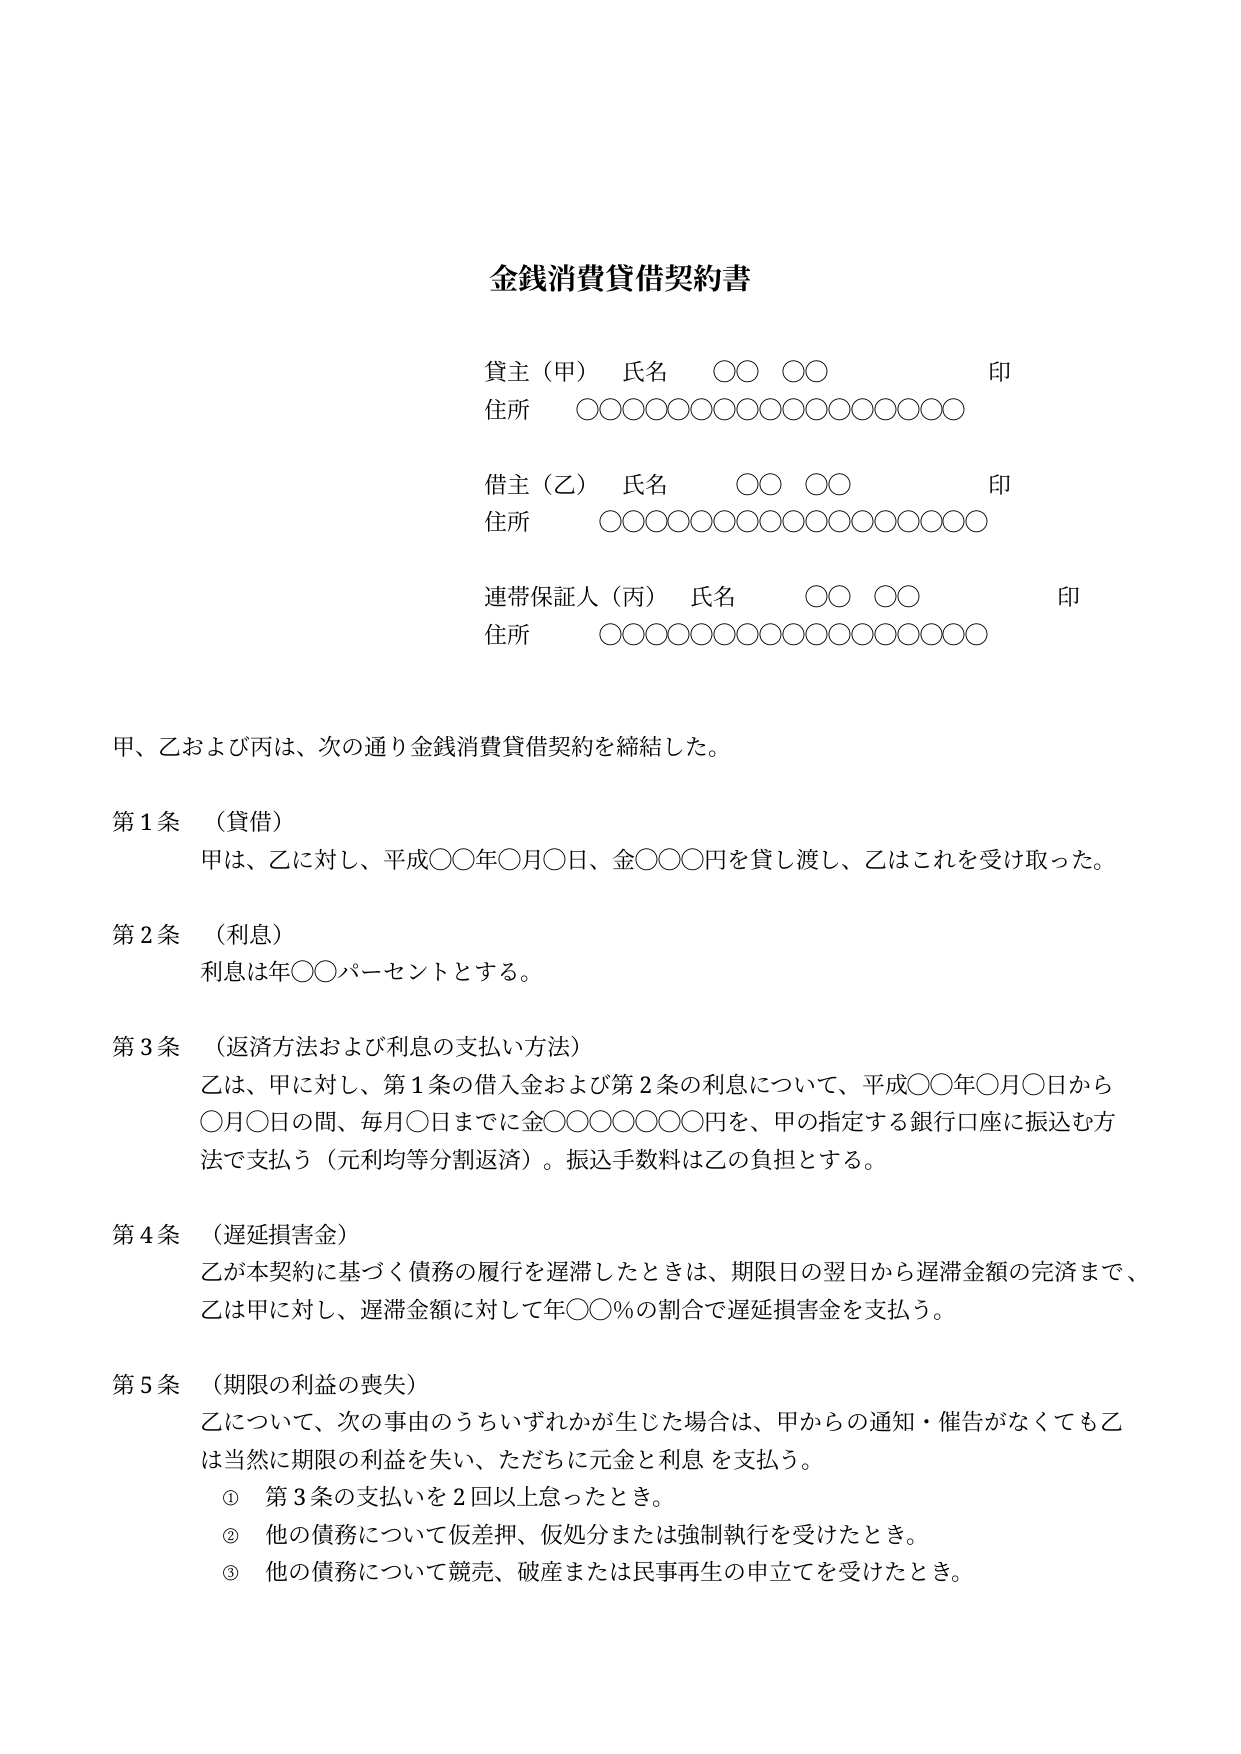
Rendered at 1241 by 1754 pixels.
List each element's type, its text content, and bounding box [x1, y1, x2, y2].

text 第3条 （返済方法および利息の支払い方法） [112, 1027, 1128, 1064]
text 第2条 （利息） [112, 914, 1128, 952]
list 第3条の支払いを2回以上怠ったとき。 [222, 1477, 1128, 1514]
text 第5条 （期限の利益の喪失） [112, 1364, 1128, 1402]
text 住所 ◯◯◯◯◯◯◯◯◯◯◯◯◯◯◯◯◯ [484, 502, 1128, 539]
text 連帯保証人（丙） 氏名 ◯◯ ◯◯ 印 [484, 577, 1128, 614]
text 第4条 （遅延損害金） [112, 1214, 1128, 1252]
text 甲、乙および丙は、次の通り金銭消費貸借契約を締結した。 [112, 727, 1128, 764]
text 住所 ◯◯◯◯◯◯◯◯◯◯◯◯◯◯◯◯◯ [484, 389, 1128, 427]
text 乙について、次の事由のうちいずれかが生じた場合は、甲からの通知・催告がなくても乙は当然に期限の利益を失い、ただちに元金と利息 を支払う。 [200, 1402, 1128, 1477]
text 借主（乙） 氏名 ◯◯ ◯◯ 印 [484, 464, 1128, 502]
text 甲は、乙に対し、平成◯◯年◯月◯日、金◯◯◯円を貸し渡し、乙はこれを受け取った。 [200, 839, 1128, 877]
text 貸主（甲） 氏名 ◯◯ ◯◯ 印 [484, 352, 1128, 389]
list 他の債務について競売、破産または民事再生の申立てを受けたとき。 [222, 1552, 1128, 1589]
text 利息は年◯◯パーセントとする。 [200, 952, 1128, 989]
list 他の債務について仮差押、仮処分または強制執行を受けたとき。 [222, 1514, 1128, 1552]
text 住所 ◯◯◯◯◯◯◯◯◯◯◯◯◯◯◯◯◯ [484, 614, 1128, 652]
text 乙は、甲に対し、第1条の借入金および第2条の利息について、平成◯◯年◯月◯日から◯月◯日の間、毎月◯日までに金◯◯◯◯◯◯◯円を、甲の指定する銀行口座に振込む方法で支払う（元利均等分割返済）。振込手数料は乙の負担とする。 [200, 1064, 1128, 1177]
text 金銭消費貸借契約書 [112, 239, 1128, 314]
text 第1条 （貸借） [112, 802, 1128, 839]
text 乙が本契約に基づく債務の履行を遅滞したときは、期限日の翌日から遅滞金額の完済まで、乙は甲に対し、遅滞金額に対して年◯◯％の割合で遅延損害金を支払う。 [200, 1252, 1128, 1327]
